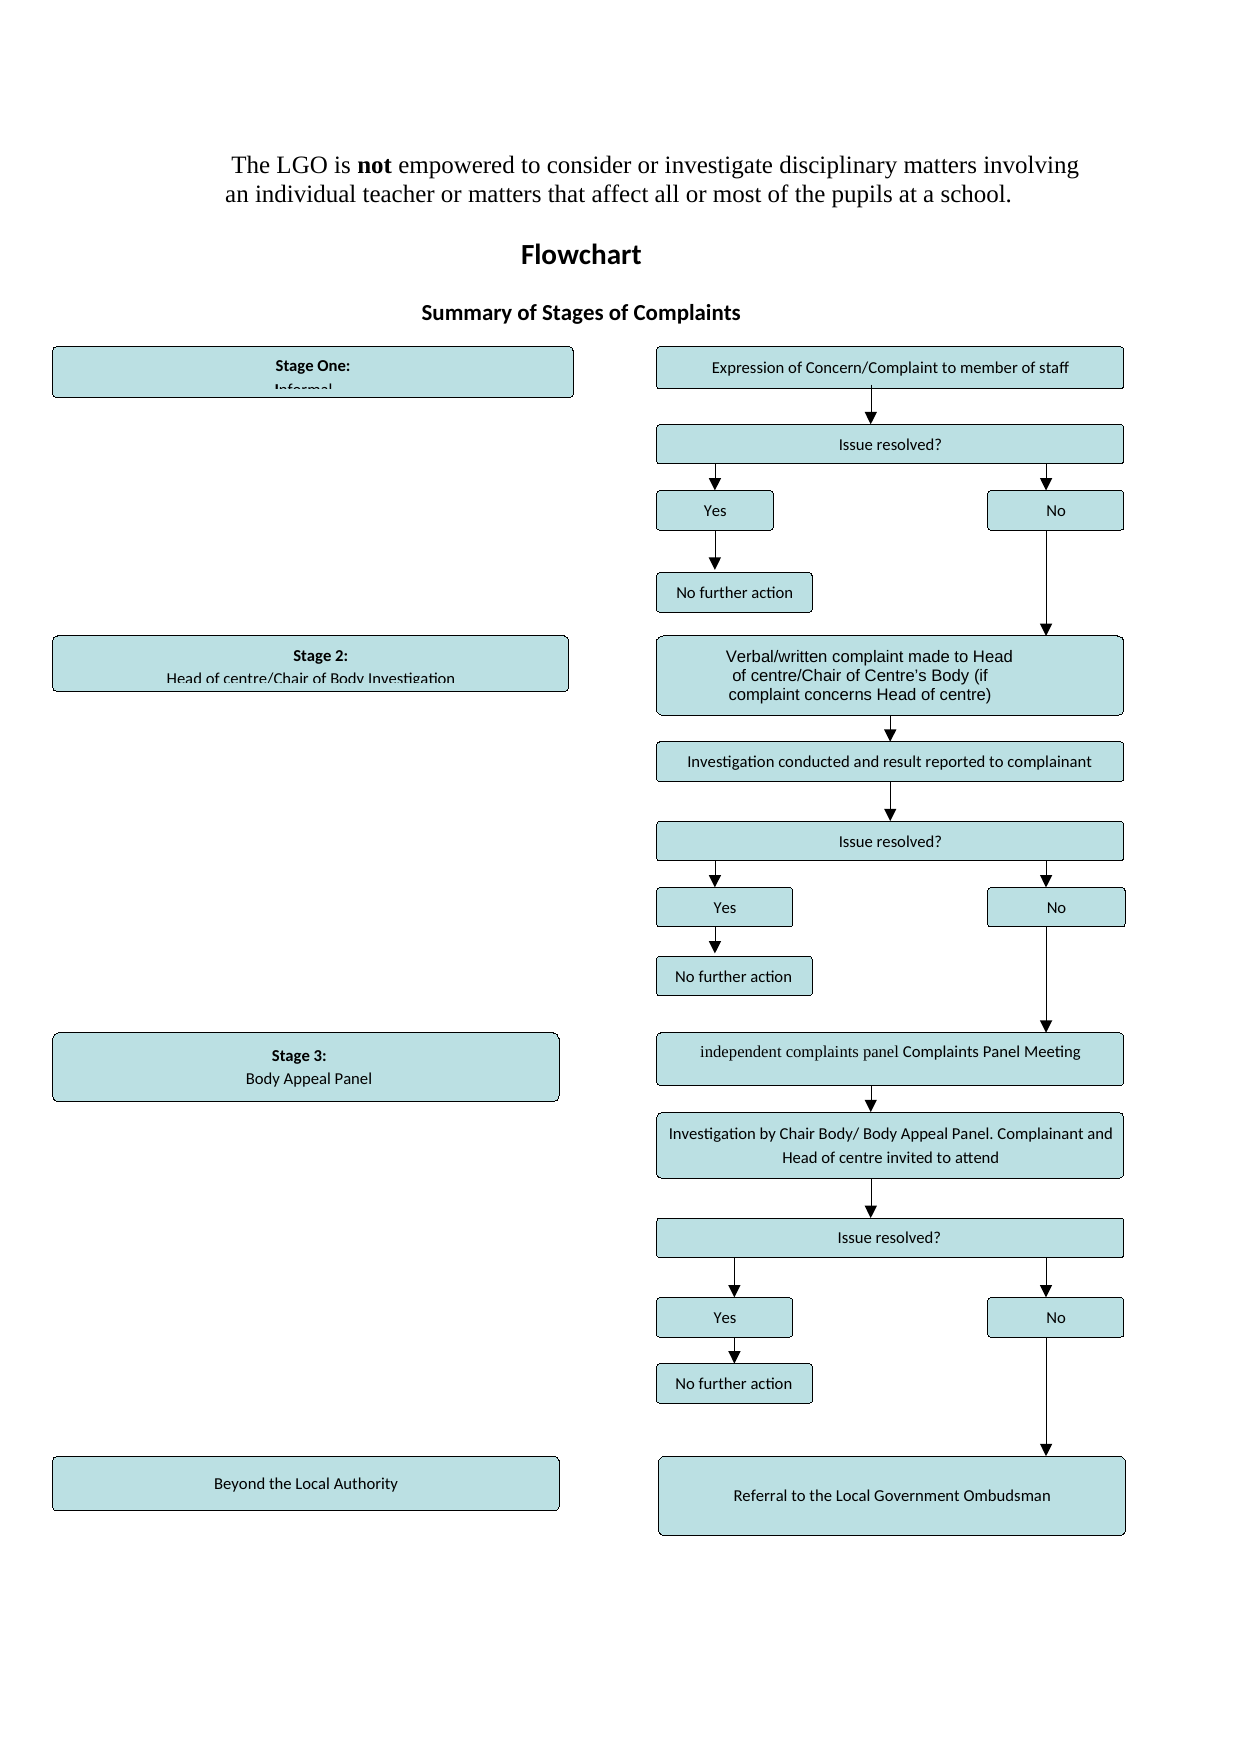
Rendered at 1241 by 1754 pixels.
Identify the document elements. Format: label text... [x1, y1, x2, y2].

text The LGO is not empowered to consider or investigate disciplinary matters involving an individual teacher or matters that affect all or most of the pupils at a school. [225, 150, 1090, 207]
